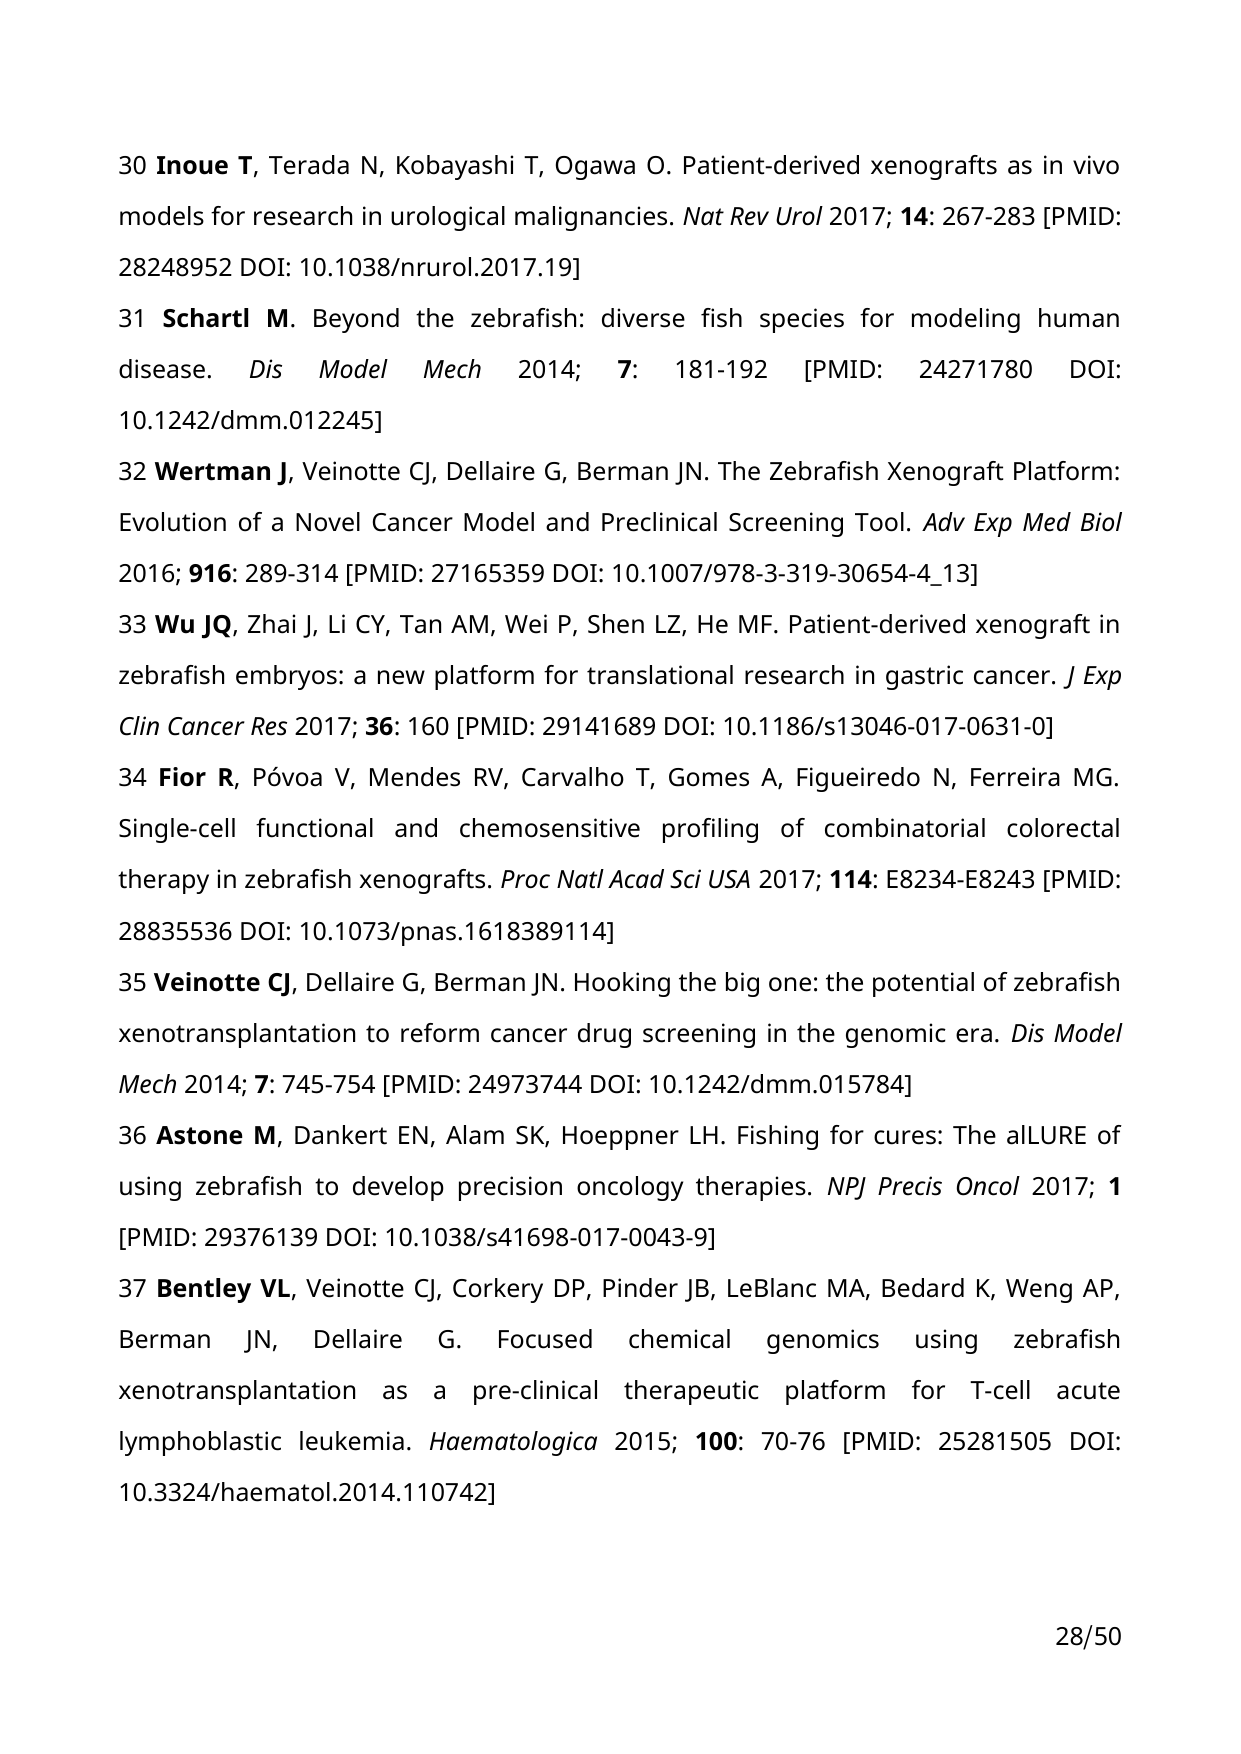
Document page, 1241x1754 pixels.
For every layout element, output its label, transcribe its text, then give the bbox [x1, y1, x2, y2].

text 32 Wertman J, Veinotte CJ, Dellaire G, Berman JN. The Zebrafish Xenograft Platform: Evolution of a Novel Cancer Model and Preclinical Screening Tool. Adv Exp Med Biol 2016; 916: 289-314 [PMID: 27165359 DOI: 10.1007/978-3-319-30654-4_13] [118, 454, 1122, 590]
text 35 Veinotte CJ, Dellaire G, Berman JN. Hooking the big one: the potential of zebrafish xenotransplantation to reform cancer drug screening in the genomic era. Dis Model Mech 2014; 7: 745-754 [PMID: 24973744 DOI: 10.1242/dmm.015784] [118, 964, 1122, 1100]
text 34 Fior R, Póvoa V, Mendes RV, Carvalho T, Gomes A, Figueiredo N, Ferreira MG. Single-cell functional and chemosensitive profiling of combinatorial colorectal therapy in zebrafish xenografts. Proc Natl Acad Sci USA 2017; 114: E8234-E8243 [PMID: 28835536 DOI: 10.1073/pnas.1618389114] [118, 760, 1122, 947]
text 31 Schartl M. Beyond the zebrafish: diverse fish species for modeling human disease. Dis Model Mech 2014; 7: 181-192 [PMID: 24271780 DOI: 10.1242/dmm.012245] [118, 301, 1122, 437]
text 33 Wu JQ, Zhai J, Li CY, Tan AM, Wei P, Shen LZ, He MF. Patient-derived xenograft in zebrafish embryos: a new platform for translational research in gastric cancer. J Exp Clin Cancer Res 2017; 36: 160 [PMID: 29141689 DOI: 10.1186/s13046-017-0631-0] [118, 607, 1122, 743]
text 30 Inoue T, Terada N, Kobayashi T, Ogawa O. Patient-derived xenografts as in vivo models for research in urological malignancies. Nat Rev Urol 2017; 14: 267-283 [PMID: 28248952 DOI: 10.1038/nrurol.2017.19] [118, 148, 1122, 284]
text 36 Astone M, Dankert EN, Alam SK, Hoeppner LH. Fishing for cures: The alLURE of using zebrafish to develop precision oncology therapies. NPJ Precis Oncol 2017; 1 [PMID: 29376139 DOI: 10.1038/s41698-017-0043-9] [118, 1117, 1122, 1253]
text 37 Bentley VL, Veinotte CJ, Corkery DP, Pinder JB, LeBlanc MA, Bedard K, Weng AP, Berman JN, Dellaire G. Focused chemical genomics using zebrafish xenotransplantation as a pre-clinical therapeutic platform for T-cell acute lymphoblastic leukemia. Haematologica 2015; 100: 70-76 [PMID: 25281505 DOI: 10.3324/haematol.2014.110742] [118, 1271, 1122, 1509]
